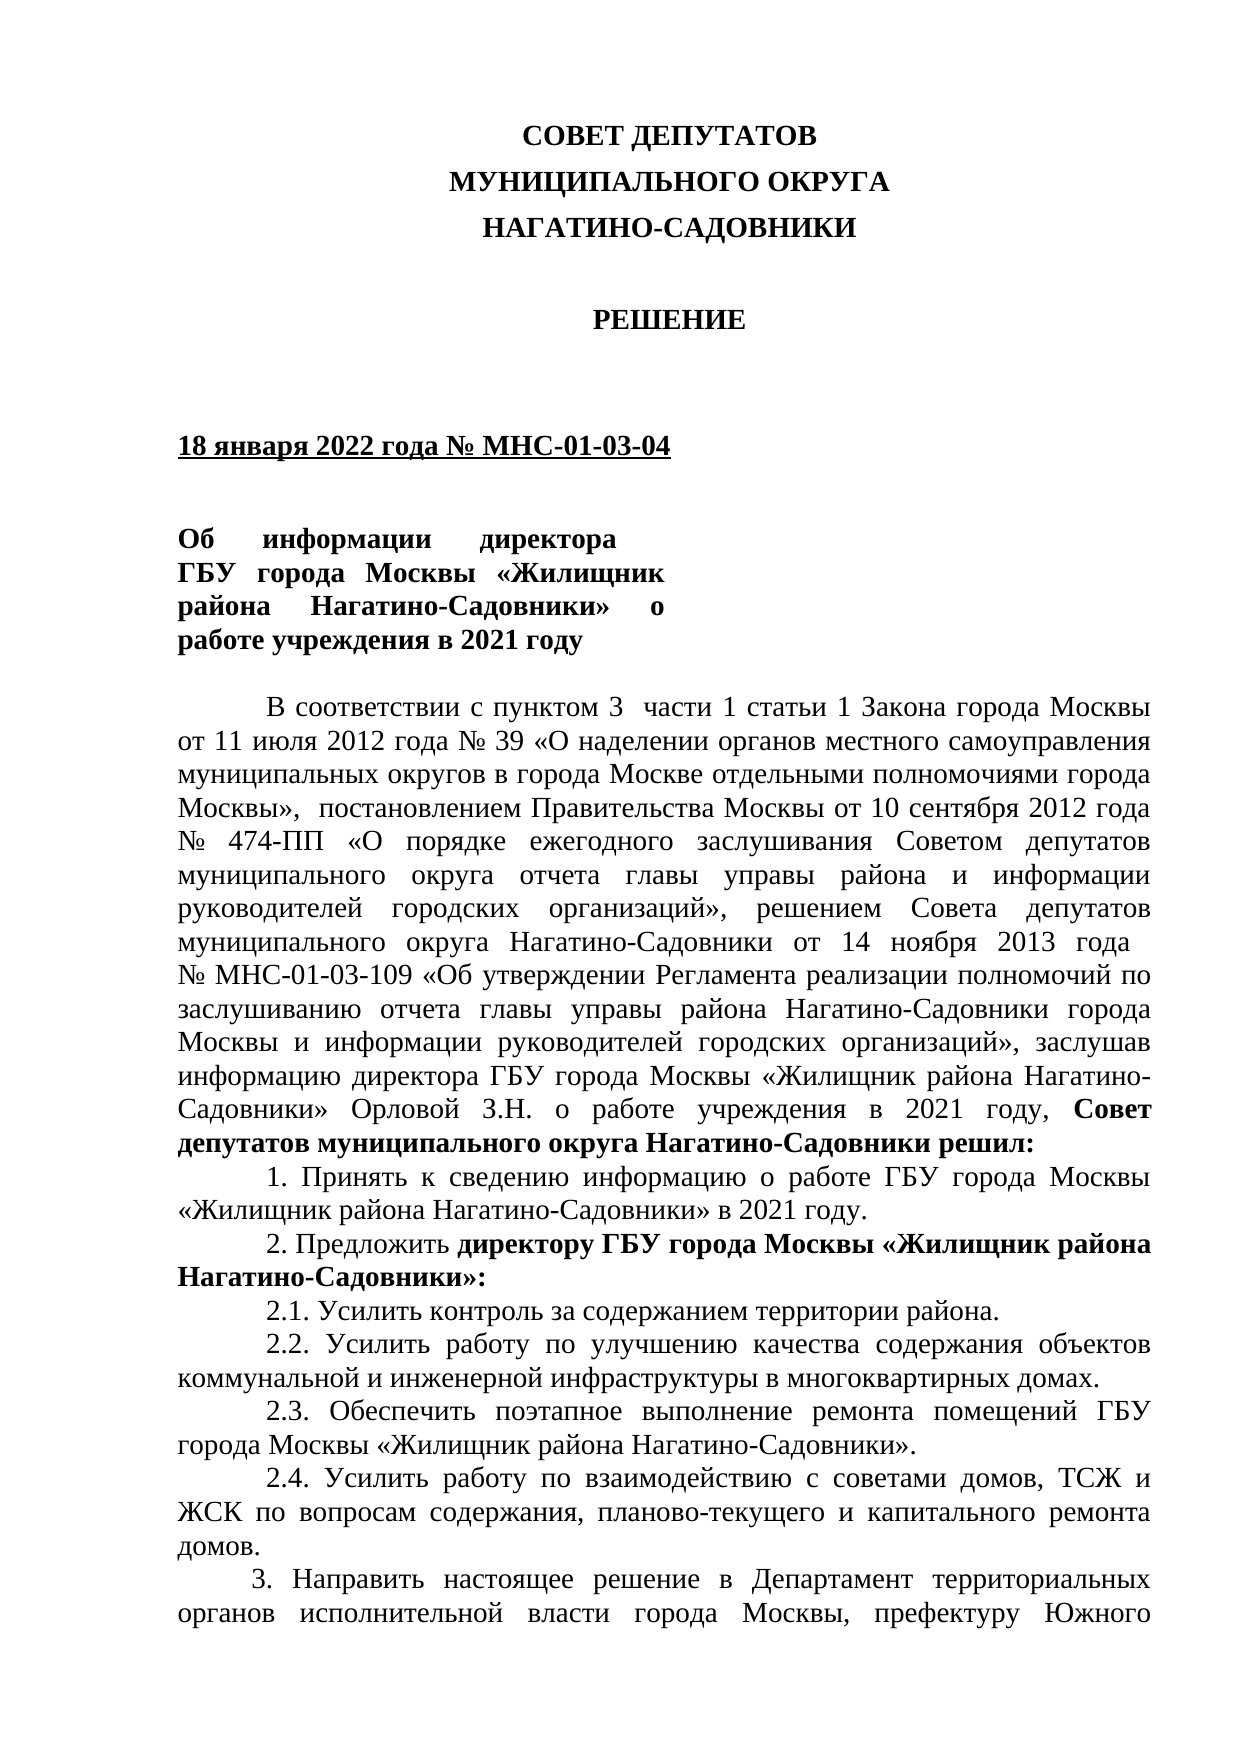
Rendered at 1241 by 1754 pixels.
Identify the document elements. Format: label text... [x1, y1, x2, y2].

text 2.2. Усилить работу по улучшению качества содержания объектов коммунальной и инженерной инфраструктуры в многоквартирных домах. [177, 1326, 1152, 1393]
text 2. Предложить директору ГБУ города Москвы «Жилищник района Нагатино-Садовники»: [177, 1226, 1152, 1293]
text 18 января 2022 года № МНС-01-03-04 [177, 428, 1131, 461]
text 2.1. Усилить контроль за содержанием территории района. [177, 1293, 1152, 1326]
text Об информации директора ГБУ города Москвы «Жилищник района Нагатино-Садовники» о работе учреждения в 2021 году [177, 521, 665, 656]
text 1. Принять к сведению информацию о работе ГБУ города Москвы «Жилищник района Нагатино-Садовники» в 2021 году. [177, 1159, 1152, 1226]
text НАГАТИНО-САДОВНИКИ [177, 210, 1162, 244]
text В соответствии с пунктом 3 части 1 статьи 1 Закона города Москвы от 11 июля 2012 года № 39 «О наделении органов местного самоуправления муниципальных округов в города Москве отдельными полномочиями города Москвы», постановлением Правительства Москвы от 10 сентября 2012 года № 474-ПП «О порядке ежегодного заслушивания Советом депутатов муниципального округа отчета главы управы района и информации руководителей городских организаций», решением Совета депутатов муниципального округа Нагатино-Садовники от 14 ноября 2013 года № МНС-01-03-109 «Об утверждении Регламента реализации полномочий по заслушиванию отчета главы управы района Нагатино-Садовники города Москвы и информации руководителей городских организаций», заслушав информацию директора ГБУ города Москвы «Жилищник района Нагатино-Садовники» Орловой З.Н. о работе учреждения в 2021 году, Совет депутатов муниципального округа Нагатино-Садовники решил: [177, 689, 1152, 1159]
text 2.4. Усилить работу по взаимодействию с советами домов, ТСЖ и ЖСК по вопросам содержания, планово-текущего и капитального ремонта домов. [177, 1461, 1152, 1561]
text 2.3. Обеспечить поэтапное выполнение ремонта помещений ГБУ города Москвы «Жилищник района Нагатино-Садовники». [177, 1393, 1152, 1461]
text МУНИЦИПАЛЬНОГО ОКРУГА [177, 164, 1162, 198]
text РЕШЕНИЕ [177, 302, 1162, 336]
text СОВЕТ ДЕПУТАТОВ [177, 118, 1162, 152]
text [177, 1561, 1152, 1628]
